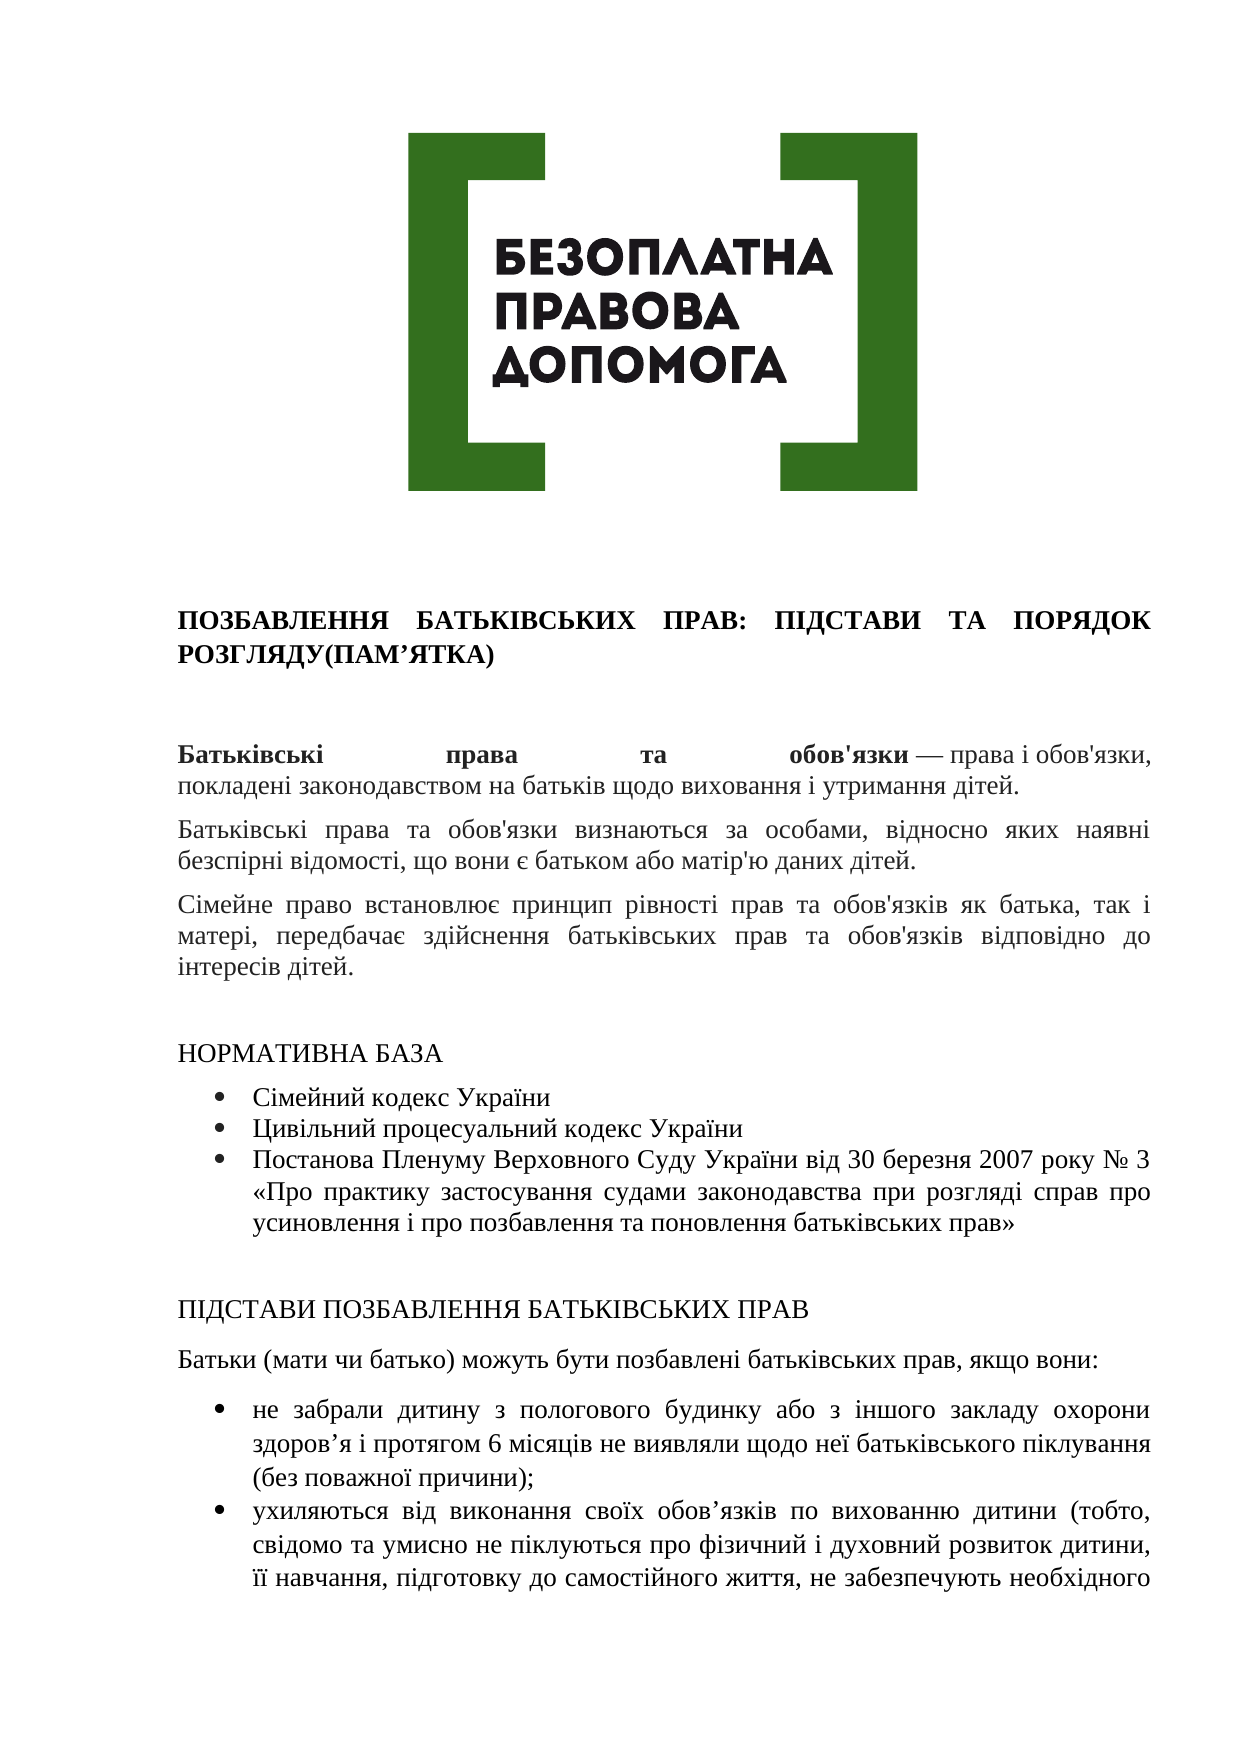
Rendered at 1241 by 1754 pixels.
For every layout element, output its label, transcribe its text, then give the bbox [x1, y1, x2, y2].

list Цивільний процесуальний кодекс України [215, 1112, 1152, 1143]
text Сімейне право встановлює принцип рівності прав та обов'язків як батька, так і матері, передбачає здійснення батьківських прав та обов'язків відповідно до інтересів дітей. [177, 888, 1152, 981]
text НОРМАТИВНА БАЗА [177, 1037, 1152, 1068]
text Батьки (мати чи батько) можуть бути позбавлені батьківських прав, якщо вони: [177, 1343, 1152, 1374]
list Постанова Пленуму Верховного Суду України від 30 березня 2007 року № 3 «Про практику застосування судами законодавства при розгляді справ про усиновлення і про позбавлення та поновлення батьківських прав» [215, 1143, 1152, 1237]
text ПОЗБАВЛЕННЯ БАТЬКІВСЬКИХ ПРАВ: ПІДСТАВИ ТА ПОРЯДОК РОЗГЛЯДУ(ПАМ’ЯТКА) [177, 604, 1152, 669]
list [215, 1494, 1152, 1593]
text ПІДСТАВИ ПОЗБАВЛЕННЯ БАТЬКІВСЬКИХ ПРАВ [177, 1293, 1152, 1324]
text Батьківські права та обов'язки визнаються за особами, відносно яких наявні безспірні відомості, що вони є батьком або матір'ю даних дітей. [177, 813, 1152, 875]
list Сімейний кодекс України [215, 1081, 1152, 1112]
list не забрали дитину з пологового будинку або з іншого закладу охорони здоров’я і протягом 6 місяців не виявляли щодо неї батьківського піклування (без поважної причини); [215, 1394, 1152, 1492]
text Батьківські права та обов'язки — права і обов'язки, покладені законодавством на батьків щодо виховання і утримання дітей. [177, 738, 1152, 801]
